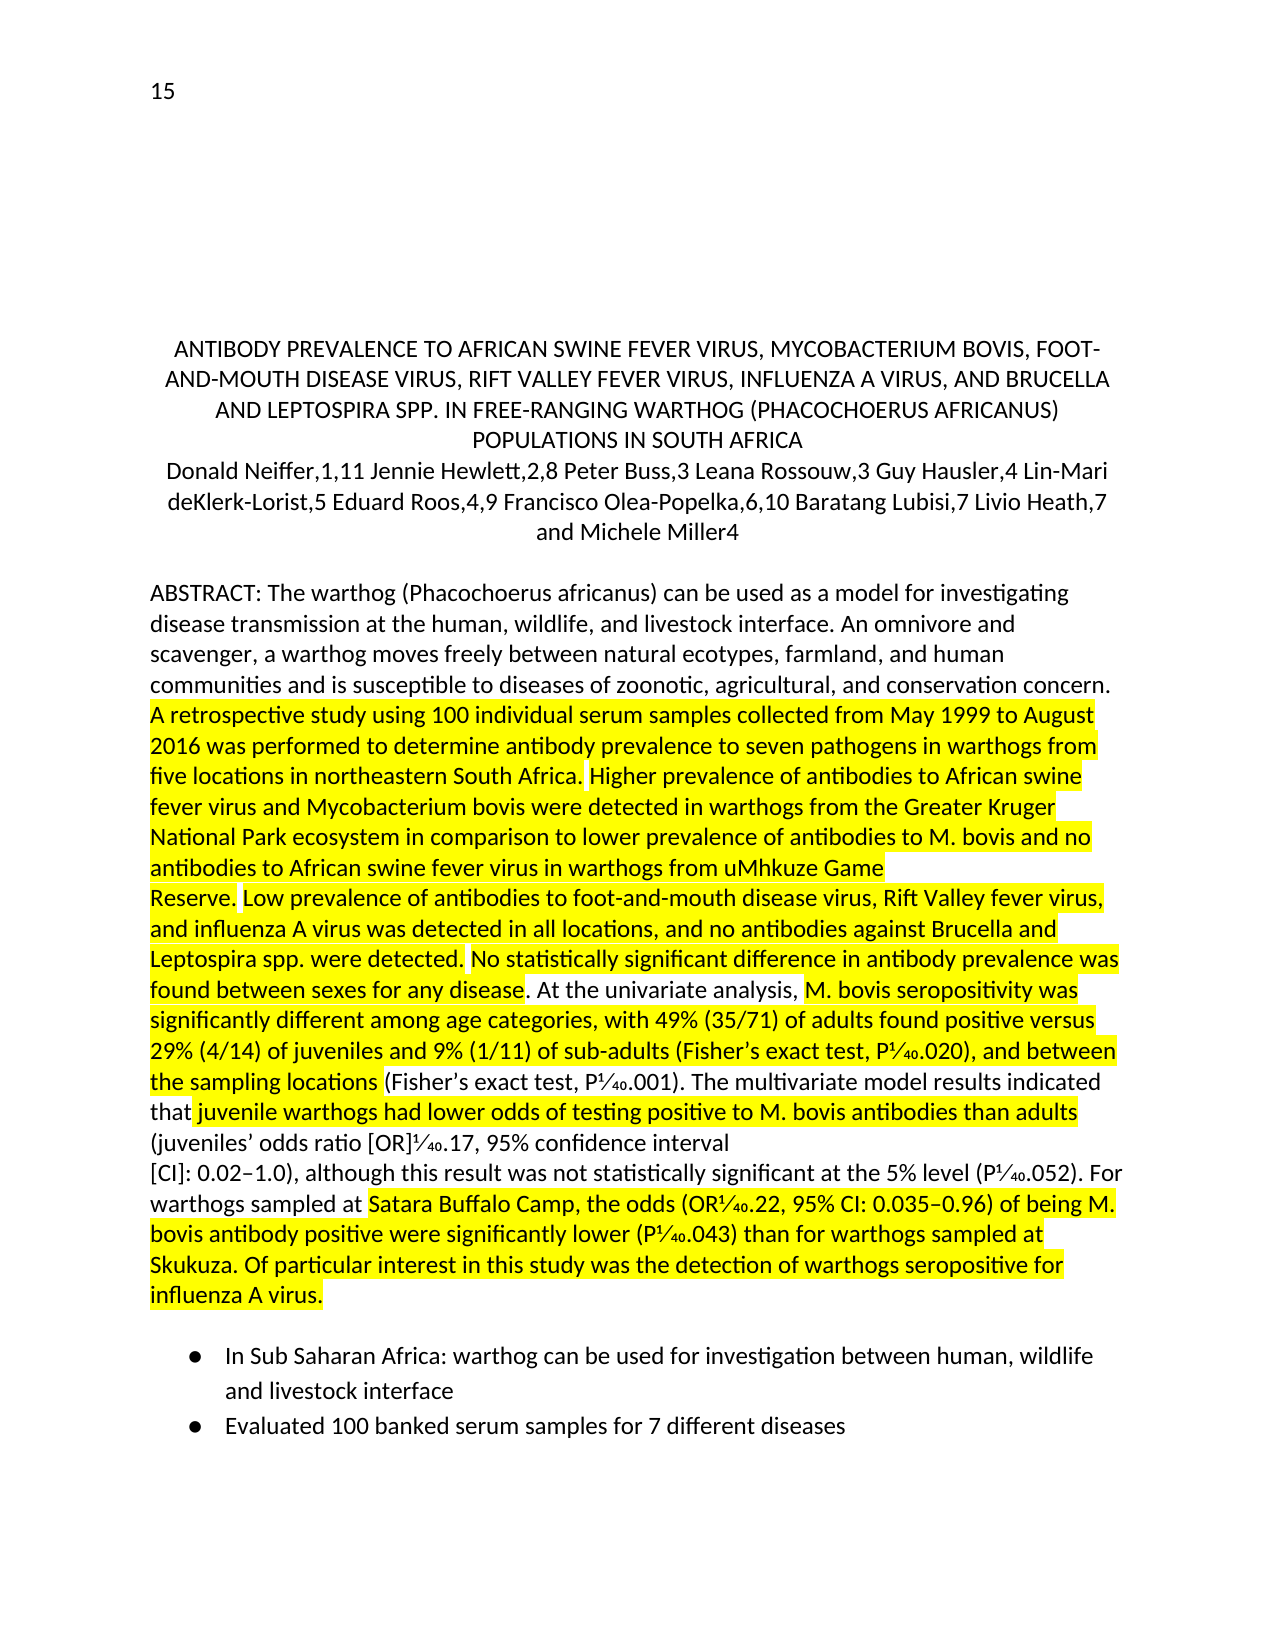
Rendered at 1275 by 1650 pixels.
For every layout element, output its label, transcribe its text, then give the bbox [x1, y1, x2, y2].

list Evaluated 100 banked serum samples for 7 different diseases [187, 1410, 1125, 1441]
text Donald Neiffer,1,11 Jennie Hewlett,2,8 Peter Buss,3 Leana Rossouw,3 Guy Hausler,4 Lin-Mari deKlerk-Lorist,5 Eduard Roos,4,9 Francisco Olea-Popelka,6,10 Baratang Lubisi,7 Livio Heath,7 and Michele Miller4 [150, 455, 1125, 547]
text ABSTRACT: The warthog (Phacochoerus africanus) can be used as a model for investigating disease transmission at the human, wildlife, and livestock interface. An omnivore and scavenger, a warthog moves freely between natural ecotypes, farmland, and human communities and is susceptible to diseases of zoonotic, agricultural, and conservation concern. A retrospective study using 100 individual serum samples collected from May 1999 to August 2016 was performed to determine antibody prevalence to seven pathogens in warthogs from five locations in northeastern South Africa. Higher prevalence of antibodies to African swine fever virus and Mycobacterium bovis were detected in warthogs from the Greater Kruger National Park ecosystem in comparison to lower prevalence of antibodies to M. bovis and no antibodies to African swine fever virus in warthogs from uMhkuze Game [150, 577, 1125, 882]
list In Sub Saharan Africa: warthog can be used for investigation between human, wildlife and livestock interface [187, 1340, 1125, 1406]
text ANTIBODY PREVALENCE TO AFRICAN SWINE FEVER VIRUS, MYCOBACTERIUM BOVIS, FOOT-AND-MOUTH DISEASE VIRUS, RIFT VALLEY FEVER VIRUS, INFLUENZA A VIRUS, AND BRUCELLA AND LEPTOSPIRA SPP. IN FREE-RANGING WARTHOG (PHACOCHOERUS AFRICANUS) POPULATIONS IN SOUTH AFRICA [150, 333, 1125, 455]
text [CI]: 0.02–1.0), although this result was not statistically significant at the 5% level (P1⁄40.052). For warthogs sampled at Satara Buffalo Camp, the odds (OR1⁄40.22, 95% CI: 0.035–0.96) of being M. bovis antibody positive were significantly lower (P1⁄40.043) than for warthogs sampled at Skukuza. Of particular interest in this study was the detection of warthogs seropositive for influenza A virus. [150, 1157, 1125, 1310]
text Reserve. Low prevalence of antibodies to foot-and-mouth disease virus, Rift Valley fever virus, and influenza A virus was detected in all locations, and no antibodies against Brucella and Leptospira spp. were detected. No statistically significant difference in antibody prevalence was found between sexes for any disease. At the univariate analysis, M. bovis seropositivity was significantly different among age categories, with 49% (35/71) of adults found positive versus 29% (4/14) of juveniles and 9% (1/11) of sub-adults (Fisher’s exact test, P1⁄40.020), and between the sampling locations (Fisher’s exact test, P1⁄40.001). The multivariate model results indicated that juvenile warthogs had lower odds of testing positive to M. bovis antibodies than adults (juveniles’ odds ratio [OR]1⁄40.17, 95% confidence interval [150, 882, 1125, 1157]
